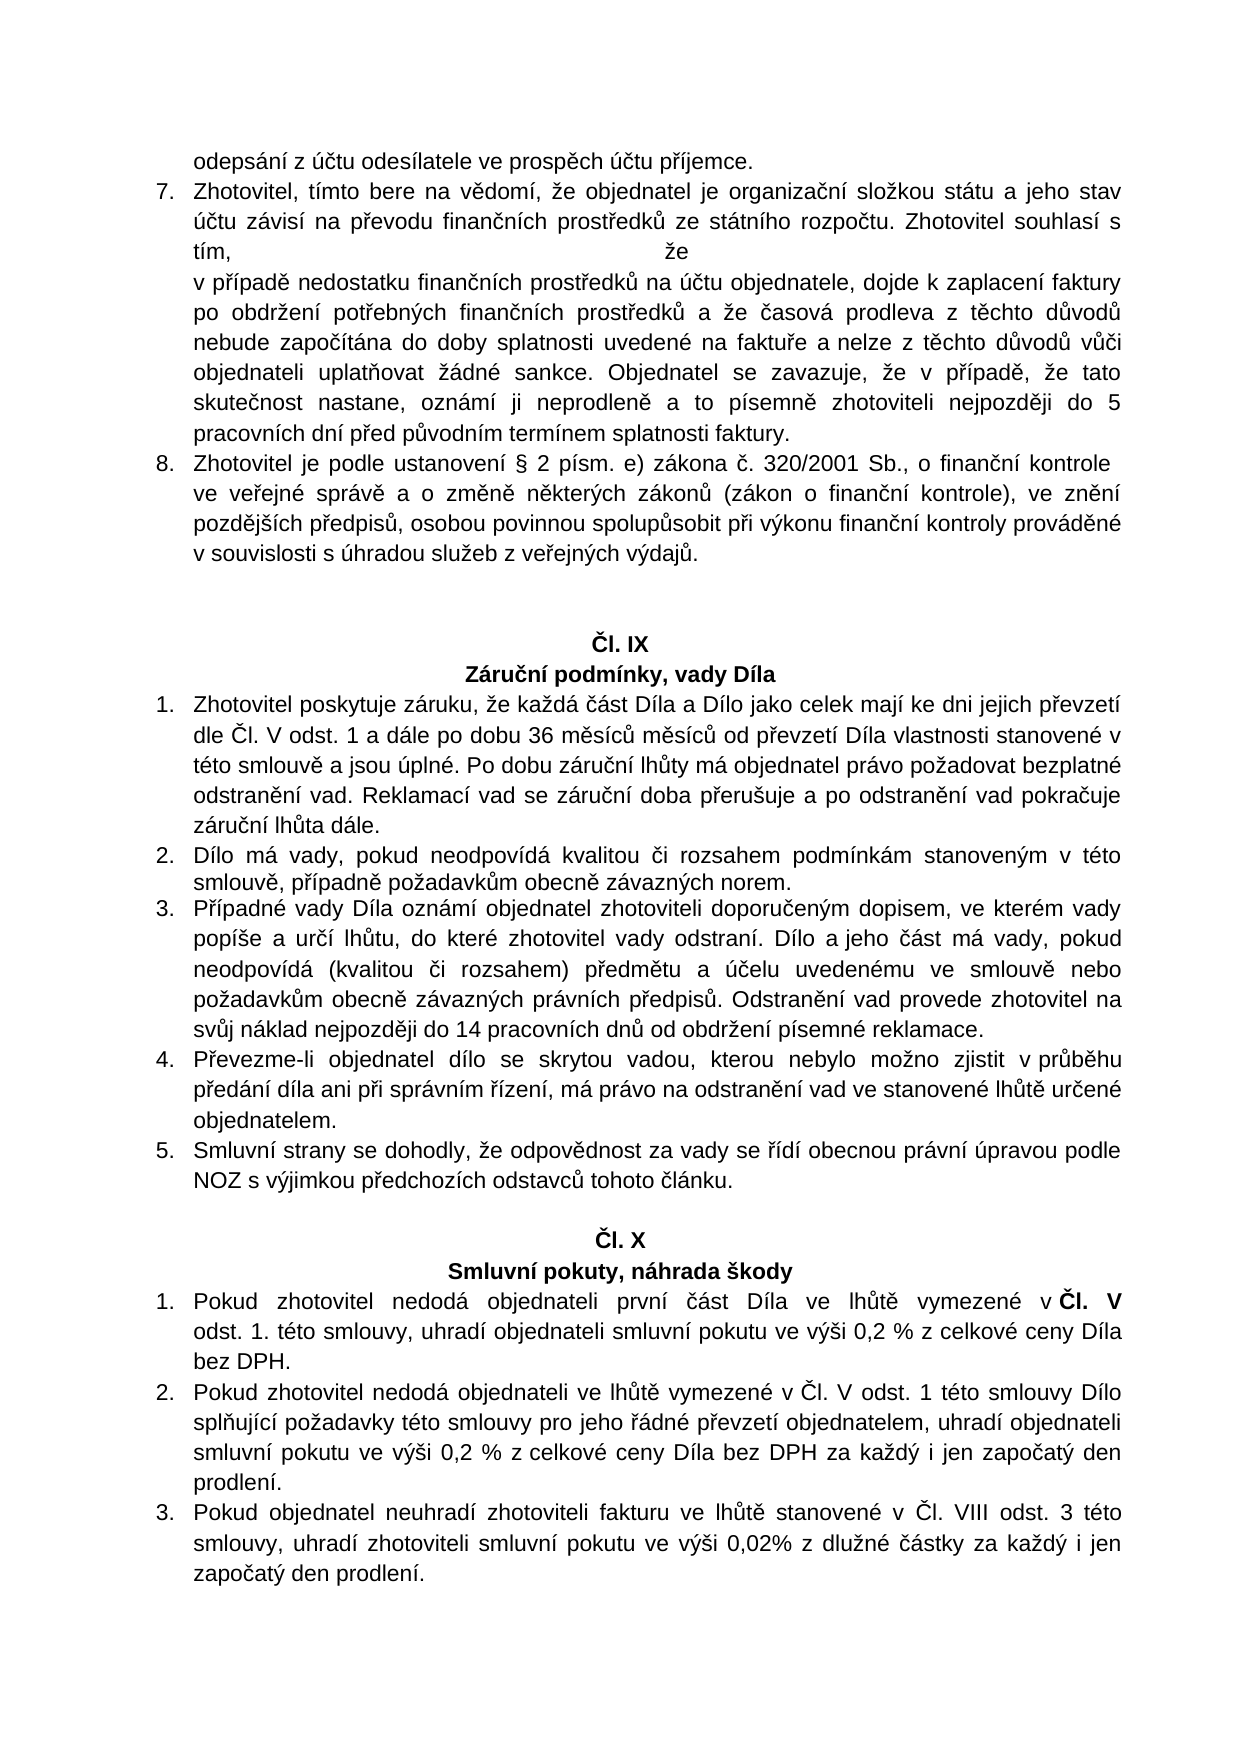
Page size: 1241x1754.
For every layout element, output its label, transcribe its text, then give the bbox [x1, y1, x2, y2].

list Případné vady Díla oznámí objednatel zhotoviteli doporučeným dopisem, ve kterém vady popíše a určí lhůtu, do které zhotovitel vady odstraní. Dílo a jeho část má vady, pokud neodpovídá (kvalitou či rozsahem) předmětu a účelu uvedenému ve smlouvě nebo požadavkům obecně závazných právních předpisů. Odstranění vad provede zhotovitel na svůj náklad nejpozději do 14 pracovních dnů od obdržení písemné reklamace. [156, 895, 1122, 1042]
list Záruční podmínky, vady Díla [118, 631, 1122, 688]
list Zhotovitel je podle ustanovení § 2 písm. e) zákona č. 320/2001 Sb., o finanční kontrole ve veřejné správě a o změně některých zákonů (zákon o finanční kontrole), ve znění pozdějších předpisů, osobou povinnou spolupůsobit při výkonu finanční kontroly prováděné v souvislosti s úhradou služeb z veřejných výdajů. [156, 450, 1122, 567]
list Dílo má vady, pokud neodpovídá kvalitou či rozsahem podmínkám stanoveným v této smlouvě, případně požadavkům obecně závazných norem. [156, 842, 1122, 895]
list Pokud objednatel neuhradí zhotoviteli fakturu ve lhůtě stanovené v Čl. VIII odst. 3 této smlouvy, uhradí zhotoviteli smluvní pokutu ve výši 0,02% z dlužné částky za každý i jen započatý den prodlení. [156, 1499, 1122, 1586]
list Smluvní strany se dohodly, že odpovědnost za vady se řídí obecnou právní úpravou podle NOZ s výjimkou předchozích odstavců tohoto článku. [156, 1137, 1122, 1193]
list Zhotovitel poskytuje záruku, že každá část Díla a Dílo jako celek mají ke dni jejich převzetí dle Čl. V odst. 1 a dále po dobu 36 měsíců měsíců od převzetí Díla vlastnosti stanovené v této smlouvě a jsou úplné. Po dobu záruční lhůty má objednatel právo požadovat bezplatné odstranění vad. Reklamací vad se záruční doba přerušuje a po odstranění vad pokračuje záruční lhůta dále. [156, 691, 1122, 839]
list Smluvní pokuty, náhrada škody [118, 1227, 1122, 1284]
list Pokud zhotovitel nedodá objednateli první část Díla ve lhůtě vymezené v Čl. V odst. 1. této smlouvy, uhradí objednateli smluvní pokutu ve výši 0,2 % z celkové ceny Díla bez DPH. [156, 1288, 1122, 1375]
list Zhotovitel, tímto bere na vědomí, že objednatel je organizační složkou státu a jeho stav účtu závisí na převodu finančních prostředků ze státního rozpočtu. Zhotovitel souhlasí s tím, že v případě nedostatku finančních prostředků na účtu objednatele, dojde k zaplacení faktury po obdržení potřebných finančních prostředků a že časová prodleva z těchto důvodů nebude započítána do doby splatnosti uvedené na faktuře a nelze z těchto důvodů vůči objednateli uplatňovat žádné sankce. Objednatel se zavazuje, že v případě, že tato skutečnost nastane, oznámí ji neprodleně a to písemně zhotoviteli nejpozději do 5 pracovních dní před původním termínem splatnosti faktury. [156, 178, 1122, 446]
list Převezme-li objednatel dílo se skrytou vadou, kterou nebylo možno zjistit v průběhu předání díla ani při správním řízení, má právo na odstranění vad ve stanovené lhůtě určené objednatelem. [156, 1046, 1122, 1133]
list Pokud zhotovitel nedodá objednateli ve lhůtě vymezené v Čl. V odst. 1 této smlouvy Dílo splňující požadavky této smlouvy pro jeho řádné převzetí objednatelem, uhradí objednateli smluvní pokutu ve výši 0,2 % z celkové ceny Díla bez DPH za každý i jen započatý den prodlení. [156, 1378, 1122, 1496]
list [156, 148, 1122, 174]
